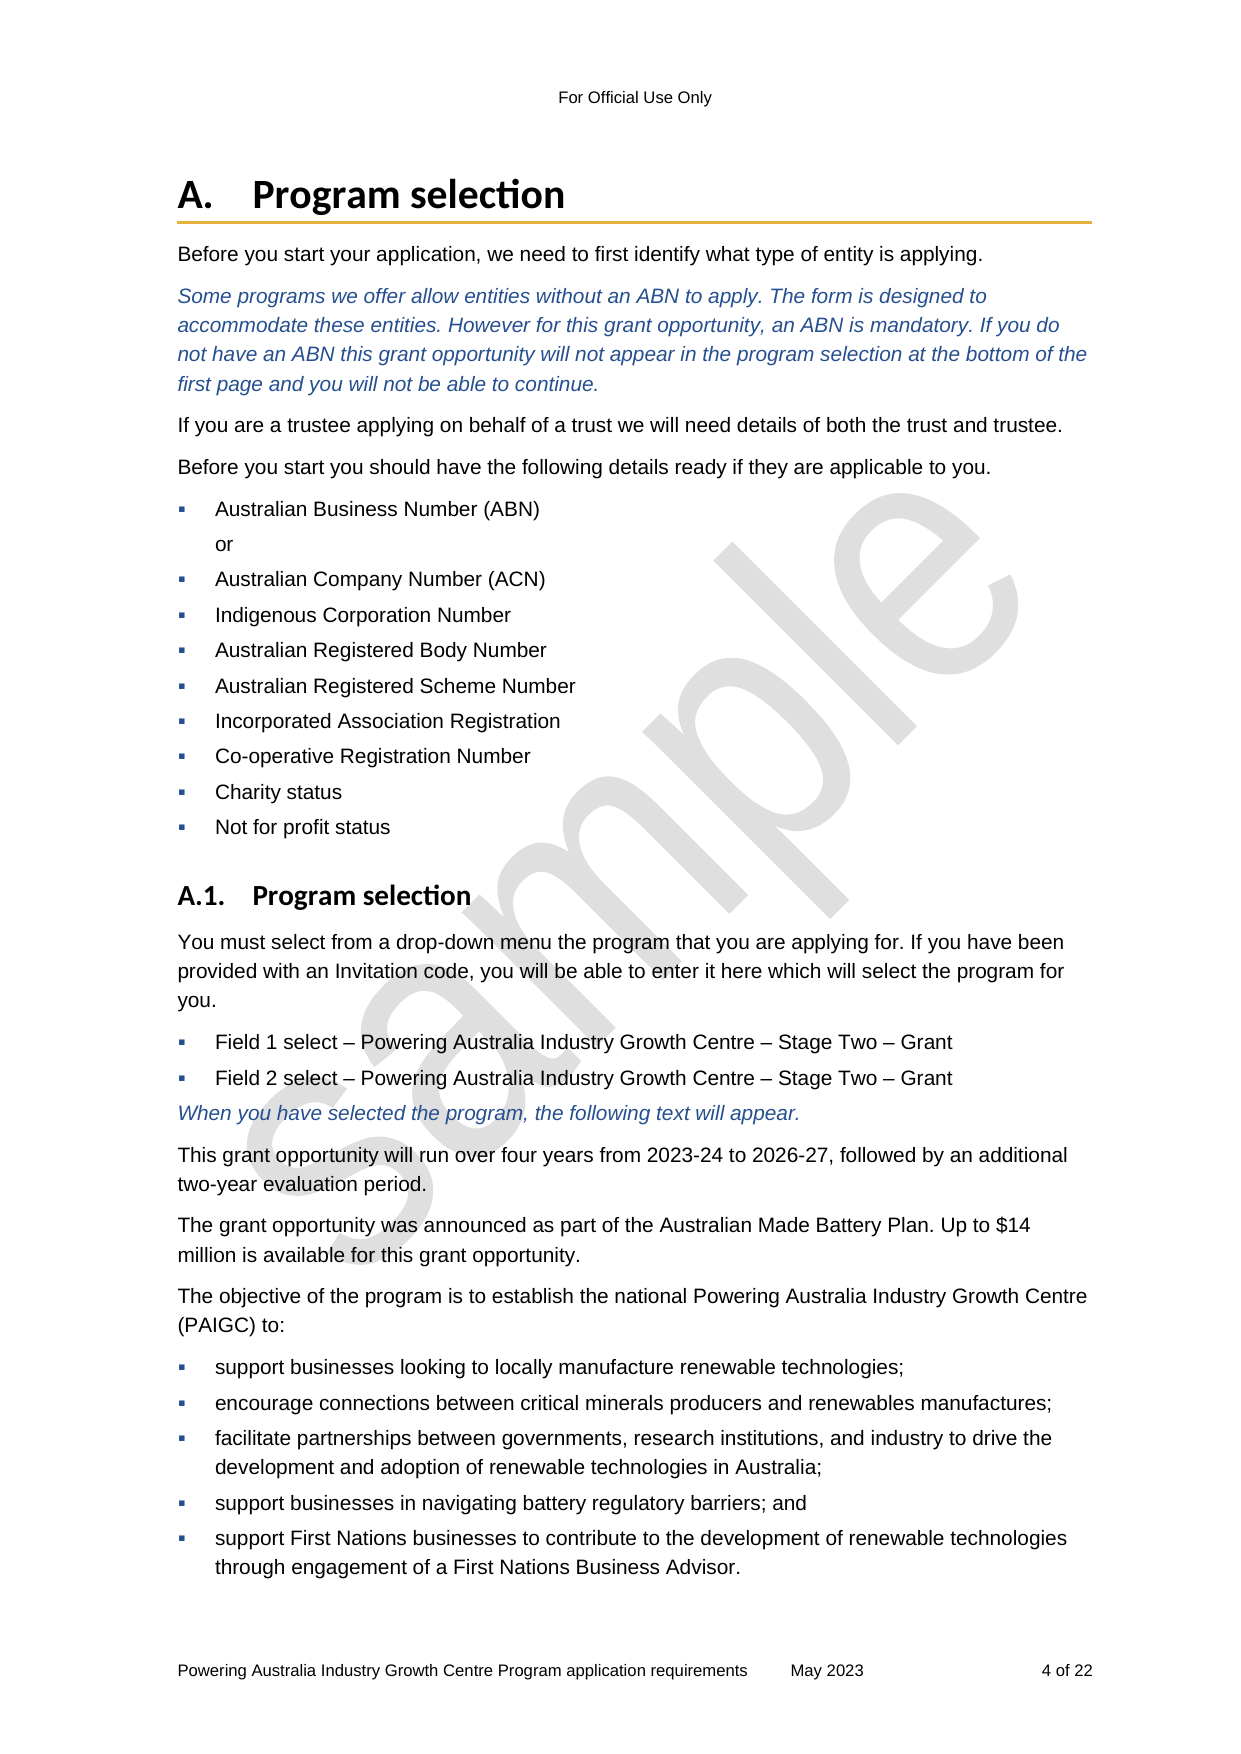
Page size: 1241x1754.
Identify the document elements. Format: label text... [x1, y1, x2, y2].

text Before you start you should have the following details ready if they are applicable to you. [177, 449, 1092, 479]
list support First Nations businesses to contribute to the development of renewable technologies through engagement of a First Nations Business Advisor. [177, 1521, 1092, 1579]
subtitle Program selection [177, 168, 1092, 221]
list encourage connections between critical minerals producers and renewables manufactures; [177, 1385, 1092, 1414]
list Australian Registered Scheme Number [177, 668, 1092, 697]
subtitle Program selection [177, 877, 1092, 912]
list Field 2 select – Powering Australia Industry Growth Centre – Stage Two – Grant [177, 1060, 1092, 1089]
list support businesses looking to locally manufacture renewable technologies; [177, 1350, 1092, 1379]
list Australian Business Number (ABN) [177, 491, 1092, 520]
list facilitate partnerships between governments, research institutions, and industry to drive the development and adoption of renewable technologies in Australia; [177, 1421, 1092, 1479]
text If you are a trustee applying on behalf of a trust we will need details of both the trust and trustee. [177, 408, 1092, 437]
list Incorporated Association Registration [177, 704, 1092, 733]
list Charity status [177, 774, 1092, 804]
list Australian Company Number (ACN) [177, 562, 1092, 591]
text The objective of the program is to establish the national Powering Australia Industry Growth Centre (PAIGC) to: [177, 1279, 1092, 1337]
list or [215, 527, 1092, 556]
list Co-operative Registration Number [177, 739, 1092, 768]
list Indigenous Corporation Number [177, 597, 1092, 627]
text You must select from a drop-down menu the program that you are applying for. If you have been provided with an Invitation code, you will be able to enter it here which will select the program for you. [177, 925, 1092, 1012]
text Before you start your application, we need to first identify what type of entity is applying. [177, 237, 1092, 266]
list Australian Registered Body Number [177, 633, 1092, 662]
text Some programs we offer allow entities without an ABN to apply. The form is designed to accommodate these entities. However for this grant opportunity, an ABN is mandatory. If you do not have an ABN this grant opportunity will not appear in the program selection at the bottom of the first page and you will not be able to continue. [177, 279, 1092, 395]
list Field 1 select – Powering Australia Industry Growth Centre – Stage Two – Grant [177, 1025, 1092, 1054]
list support businesses in navigating battery regulatory barriers; and [177, 1485, 1092, 1514]
list Not for profit status [177, 810, 1092, 839]
text This grant opportunity will run over four years from 2023-24 to 2026-27, followed by an additional two-year evaluation period. [177, 1137, 1092, 1196]
text When you have selected the program, the following text will appear. [177, 1096, 1092, 1125]
text The grant opportunity was announced as part of the Australian Made Battery Plan. Up to $14 million is available for this grant opportunity. [177, 1208, 1092, 1266]
